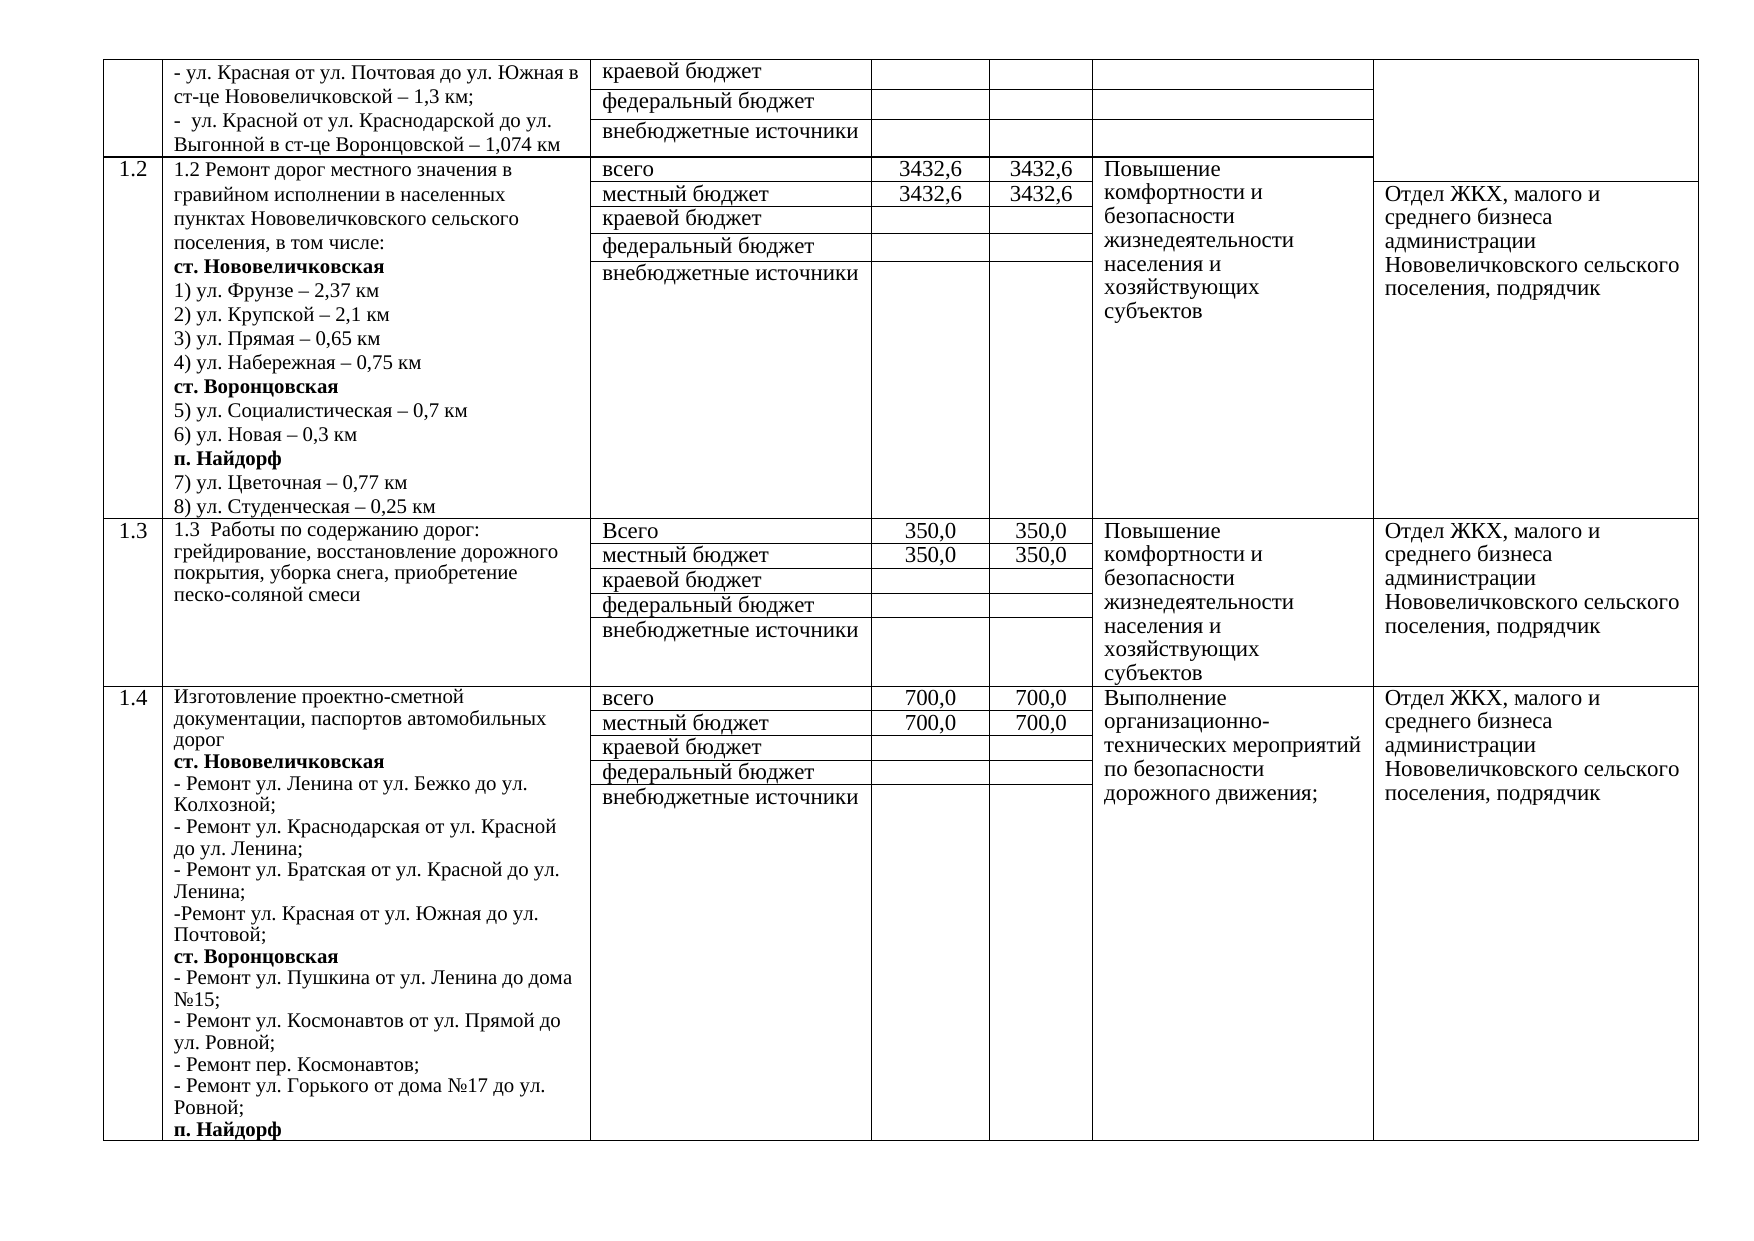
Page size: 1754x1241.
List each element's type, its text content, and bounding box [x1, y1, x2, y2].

table_cell 350,0 [990, 519, 1092, 543]
table_cell Выполнение организационно-технических мероприятий по безопасности дорожного движения; [1093, 687, 1373, 1140]
table_cell внебюджетные источники [591, 262, 871, 518]
table_cell внебюджетные источники [591, 120, 871, 156]
table_cell 3432,6 [872, 158, 989, 181]
table_cell федеральный бюджет [591, 594, 871, 617]
table_cell 1.4 [104, 687, 162, 1140]
table_cell 350,0 [872, 519, 989, 543]
table_cell [1093, 60, 1373, 89]
table_cell 700,0 [872, 711, 989, 735]
table_cell 1.3 [104, 519, 162, 686]
table_cell 1.2 [104, 158, 162, 518]
table_cell [872, 569, 989, 592]
table_cell [990, 262, 1092, 518]
table_cell 350,0 [872, 544, 989, 568]
table_cell [990, 785, 1092, 1140]
table_cell 3432,6 [990, 182, 1092, 206]
table_cell всего [591, 158, 871, 181]
table_cell [872, 594, 989, 617]
table_cell всего [591, 687, 871, 710]
table_cell Изготовление проектно-сметной документации, паспортов автомобильных дорог ст. Нововеличковская - Ремонт ул. Ленина от ул. Бежко до ул. Колхозной; - Ремонт ул. Краснодарская от ул. Красной до ул. Ленина; - Ремонт ул. Братская от ул. Красной до ул. Ленина; -Ремонт ул. Красная от ул. Южная до ул. Почтовой; ст. Воронцовская - Ремонт ул. Пушкина от ул. Ленина до дома №15; - Ремонт ул. Космонавтов от ул. Прямой до ул. Ровной; - Ремонт пер. Космонавтов; - Ремонт ул. Горького от дома №17 до ул. Ровной; п. Найдорф - Ремонт ул. Красная от ул. Центральной до дома №1 [163, 687, 590, 1140]
table_cell 1.3 Работы по содержанию дорог: грейдирование, восстановление дорожного покрытия, уборка снега, приобретение песко-соляной смеси [163, 519, 590, 686]
table_cell [990, 736, 1092, 759]
table_cell [872, 736, 989, 759]
table_cell [872, 234, 989, 261]
table_cell [872, 618, 989, 686]
table_cell [990, 90, 1092, 119]
table_cell 700,0 [872, 687, 989, 710]
table_cell [872, 60, 989, 89]
table_cell [1093, 90, 1373, 119]
table_cell [872, 90, 989, 119]
table_cell [872, 761, 989, 784]
table_cell [872, 262, 989, 518]
table_cell [1093, 120, 1373, 156]
table_cell 3432,6 [872, 182, 989, 206]
table_cell 3432,6 [990, 158, 1092, 181]
table_cell краевой бюджет [591, 569, 871, 592]
table_cell краевой бюджет [591, 60, 871, 89]
table_cell [990, 60, 1092, 89]
table_cell федеральный бюджет [591, 90, 871, 119]
table_cell местный бюджет [591, 711, 871, 735]
table_cell [990, 120, 1092, 156]
table_cell [990, 207, 1092, 233]
table_cell федеральный бюджет [591, 761, 871, 784]
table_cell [591, 785, 871, 1140]
table_cell [990, 594, 1092, 617]
table_cell 700,0 [990, 687, 1092, 710]
table_cell [990, 569, 1092, 592]
table_cell краевой бюджет [591, 736, 871, 759]
table_cell внебюджетные источники [591, 618, 871, 686]
table_cell 1.2 Ремонт дорог местного значения в гравийном исполнении в населенных пунктах Нововеличковского сельского поселения, в том числе: ст. Нововеличковская 1) ул. Фрунзе – 2,37 км 2) ул. Крупской – 2,1 км 3) ул. Прямая – 0,65 км 4) ул. Набережная – 0,75 км ст. Воронцовская 5) ул. Социалистическая – 0,7 км 6) ул. Новая – 0,3 км п. Найдорф 7) ул. Цветочная – 0,77 км 8) ул. Студенческая – 0,25 км [163, 158, 590, 518]
table_cell [990, 761, 1092, 784]
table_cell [1374, 182, 1698, 518]
table_cell местный бюджет [591, 544, 871, 568]
table_cell 700,0 [990, 711, 1092, 735]
table_cell [872, 207, 989, 233]
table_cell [1093, 158, 1373, 518]
table_cell 350,0 [990, 544, 1092, 568]
table_cell [872, 785, 989, 1140]
table_cell Отдел ЖКХ, малого и среднего бизнеса администрации Нововеличковского сельского поселения, подрядчик [1374, 519, 1698, 686]
table_cell федеральный бюджет [591, 234, 871, 261]
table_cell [1374, 687, 1698, 1140]
table_cell Всего [591, 519, 871, 543]
table_cell [990, 618, 1092, 686]
table_cell [872, 120, 989, 156]
table_cell [990, 234, 1092, 261]
table_cell краевой бюджет [591, 207, 871, 233]
table_cell местный бюджет [591, 182, 871, 206]
table_cell Повышение комфортности и безопасности жизнедеятельности населения и хозяйствующих субъектов [1093, 519, 1373, 686]
